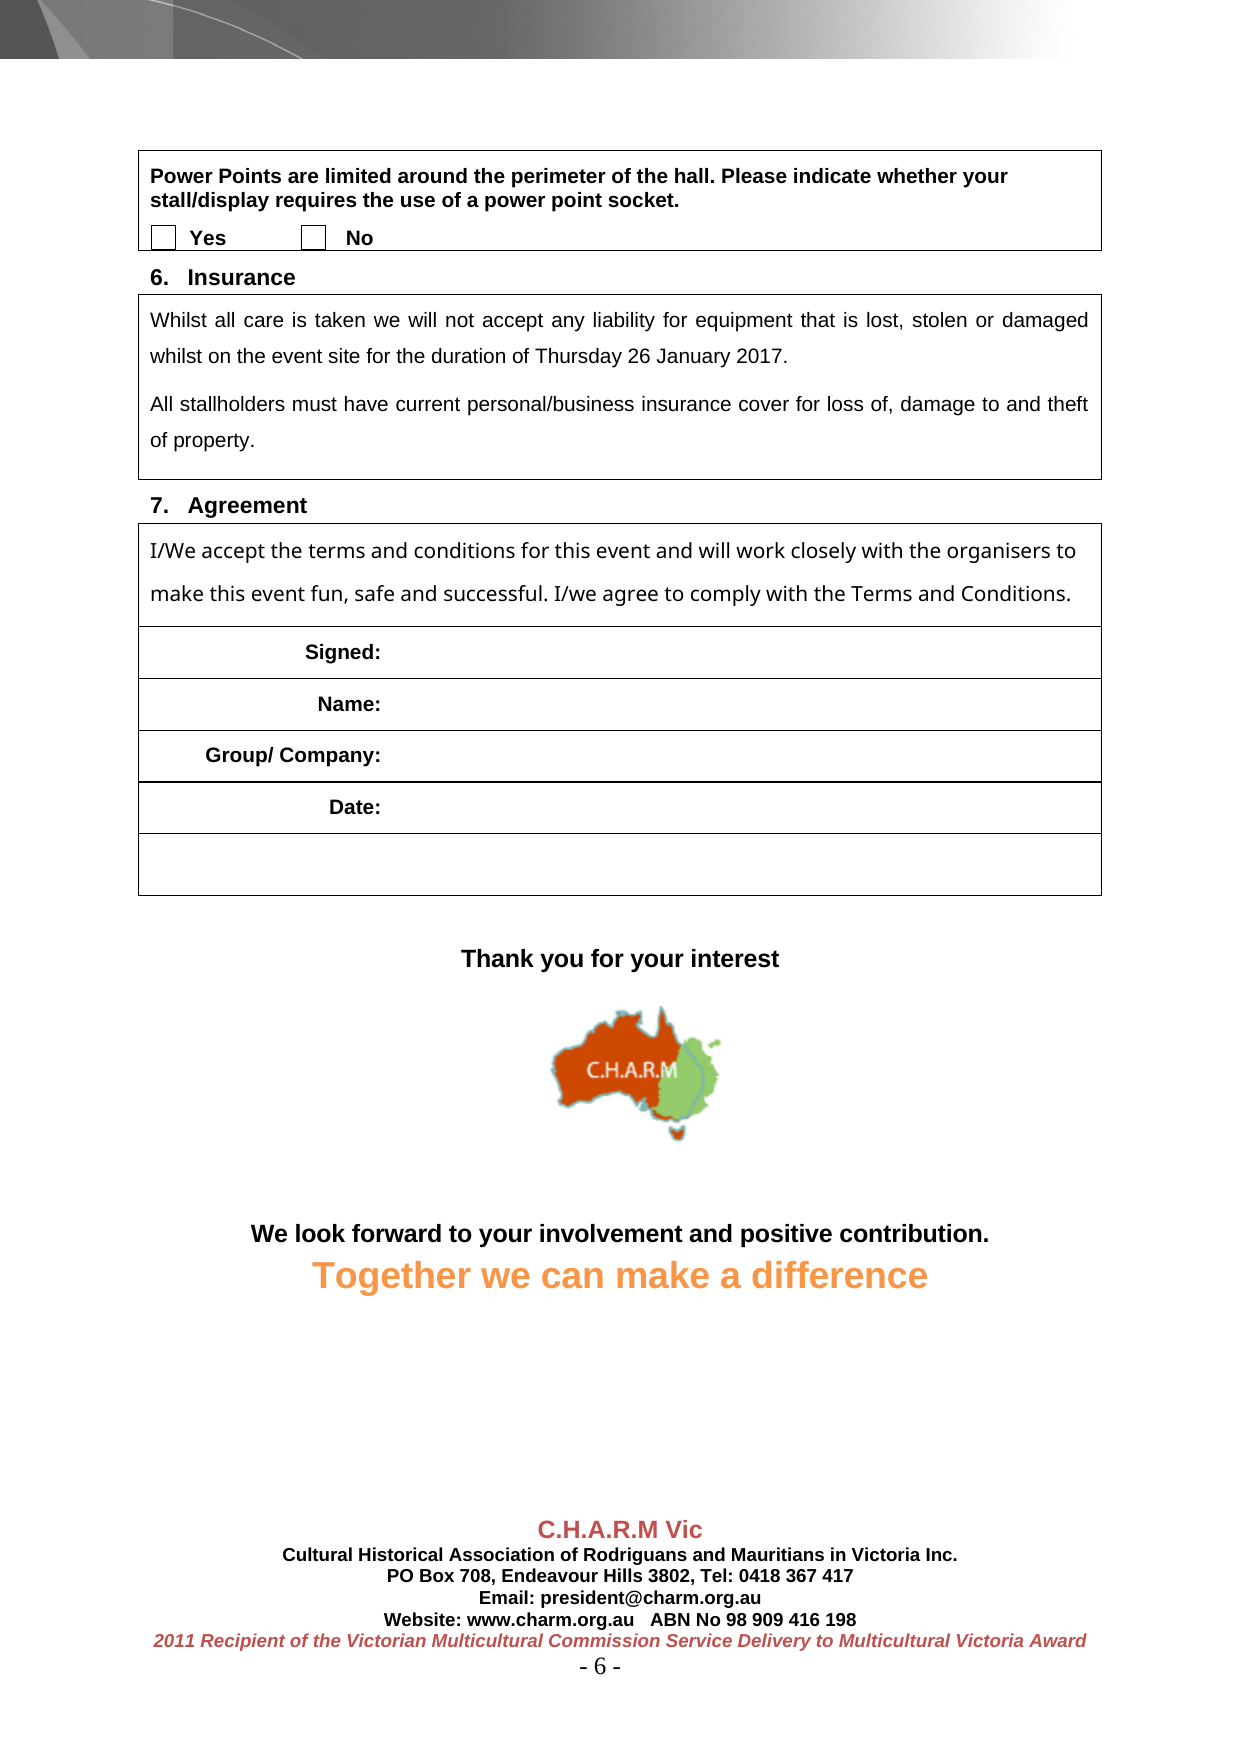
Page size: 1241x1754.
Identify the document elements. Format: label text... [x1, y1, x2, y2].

list Insurance [150, 264, 1090, 290]
table_cell [392, 783, 1101, 833]
table_cell [392, 627, 1101, 678]
table_header I/We accept the terms and conditions for this event and will work closely with the organisers to make this event fun, safe and successful. I/we agree to comply with the Terms and Conditions. [139, 524, 1101, 626]
table_header Power Points are limited around the perimeter of the hall. Please indicate whether your stall/display requires the use of a power point socket. Yes No [139, 151, 1101, 250]
table_cell Name: [139, 679, 392, 729]
table_cell Date: [139, 783, 392, 833]
table_cell [392, 731, 1101, 781]
list Agreement [150, 492, 1090, 519]
table_cell [392, 679, 1101, 729]
text Together we can make a difference [150, 1266, 1090, 1293]
table_cell Group/ Company: [139, 731, 392, 781]
table_cell [139, 834, 1101, 895]
text We look forward to your involvement and positive contribution. [150, 1221, 1090, 1248]
text Thank you for your interest [150, 946, 1090, 973]
table_cell Signed: [139, 627, 392, 678]
table_header Whilst all care is taken we will not accept any liability for equipment that is lost, stolen or damaged whilst on the event site for the duration of Thursday 26 January 2017. All stallholders must have current personal/business insurance cover for loss of, damage to and theft of property. [139, 295, 1101, 479]
picture [0, 0, 1241, 59]
